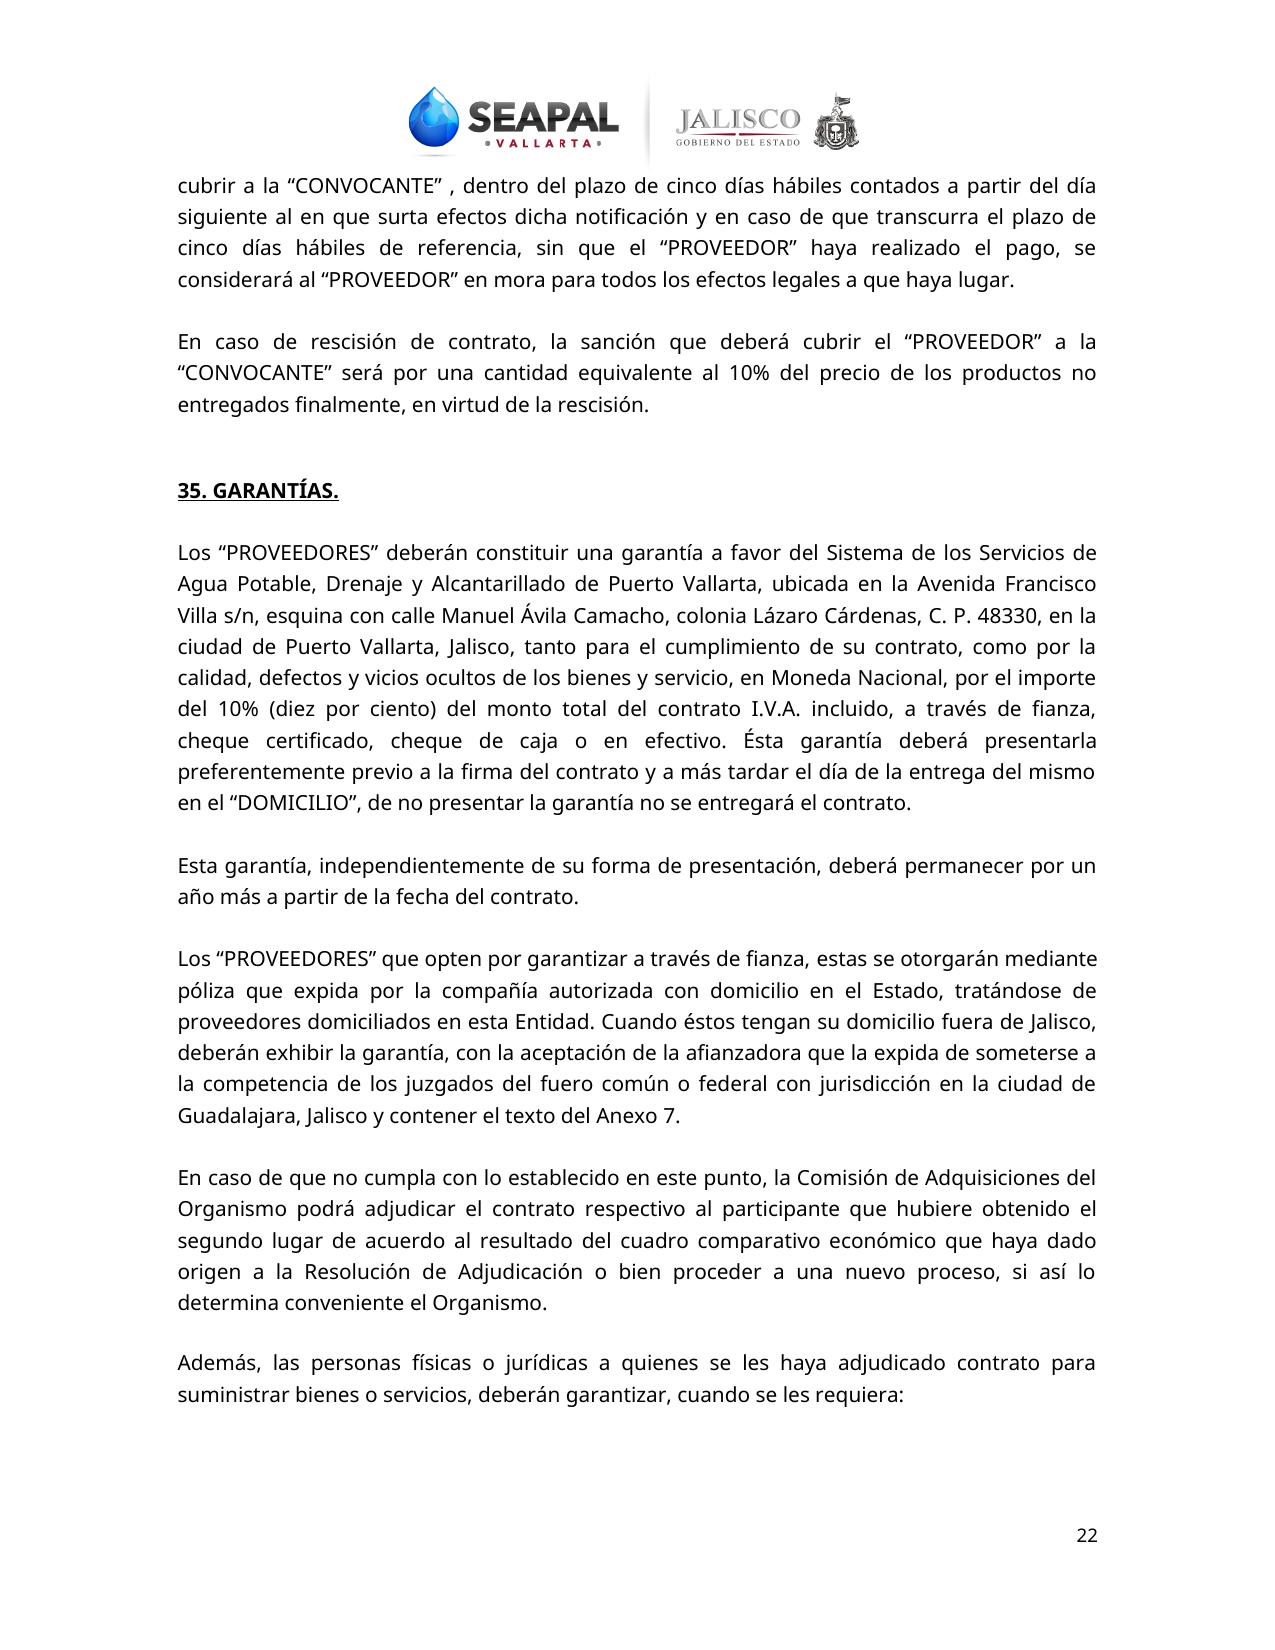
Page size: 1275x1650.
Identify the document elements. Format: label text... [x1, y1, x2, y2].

text Esta garantía, independientemente de su forma de presentación, deberá permanecer por un año más a partir de la fecha del contrato. [177, 851, 1098, 911]
text Los “PROVEEDORES” que opten por garantizar a través de fianza, estas se otorgarán mediante póliza que expida por la compañía autorizada con domicilio en el Estado, tratándose de proveedores domiciliados en esta Entidad. Cuando éstos tengan su domicilio fuera de Jalisco, deberán exhibir la garantía, con la aceptación de la afianzadora que la expida de someterse a la competencia de los juzgados del fuero común o federal con jurisdicción en la ciudad de Guadalajara, Jalisco y contener el texto del Anexo 7. [177, 944, 1098, 1129]
text Los “PROVEEDORES” deberán constituir una garantía a favor del Sistema de los Servicios de Agua Potable, Drenaje y Alcantarillado de Puerto Vallarta, ubicada en la Avenida Francisco Villa s/n, esquina con calle Manuel Ávila Camacho, colonia Lázaro Cárdenas, C. P. 48330, en la ciudad de Puerto Vallarta, Jalisco, tanto para el cumplimiento de su contrato, como por la calidad, defectos y vicios ocultos de los bienes y servicio, en Moneda Nacional, por el importe del 10% (diez por ciento) del monto total del contrato I.V.A. incluido, a través de fianza, cheque certificado, cheque de caja o en efectivo. Ésta garantía deberá presentarla preferentemente previo a la firma del contrato y a más tardar el día de la entrega del mismo en el “DOMICILIO”, de no presentar la garantía no se entregará el contrato. [177, 538, 1098, 817]
picture [406, 73, 869, 171]
text 35. GARANTÍAS. [177, 476, 1098, 504]
text Además, las personas físicas o jurídicas a quienes se les haya adjudicado contrato para suministrar bienes o servicios, deberán garantizar, cuando se les requiera: [177, 1348, 1098, 1408]
text En caso de que no cumpla con lo establecido en este punto, la Comisión de Adquisiciones del Organismo podrá adjudicar el contrato respectivo al participante que hubiere obtenido el segundo lugar de acuerdo al resultado del cuadro comparativo económico que haya dado origen a la Resolución de Adjudicación o bien proceder a una nuevo proceso, si así lo determina conveniente el Organismo. [177, 1163, 1098, 1317]
text En caso de rescisión de contrato, la sanción que deberá cubrir el “PROVEEDOR” a la “CONVOCANTE” será por una cantidad equivalente al 10% del precio de los productos no entregados finalmente, en virtud de la rescisión. [177, 327, 1098, 418]
